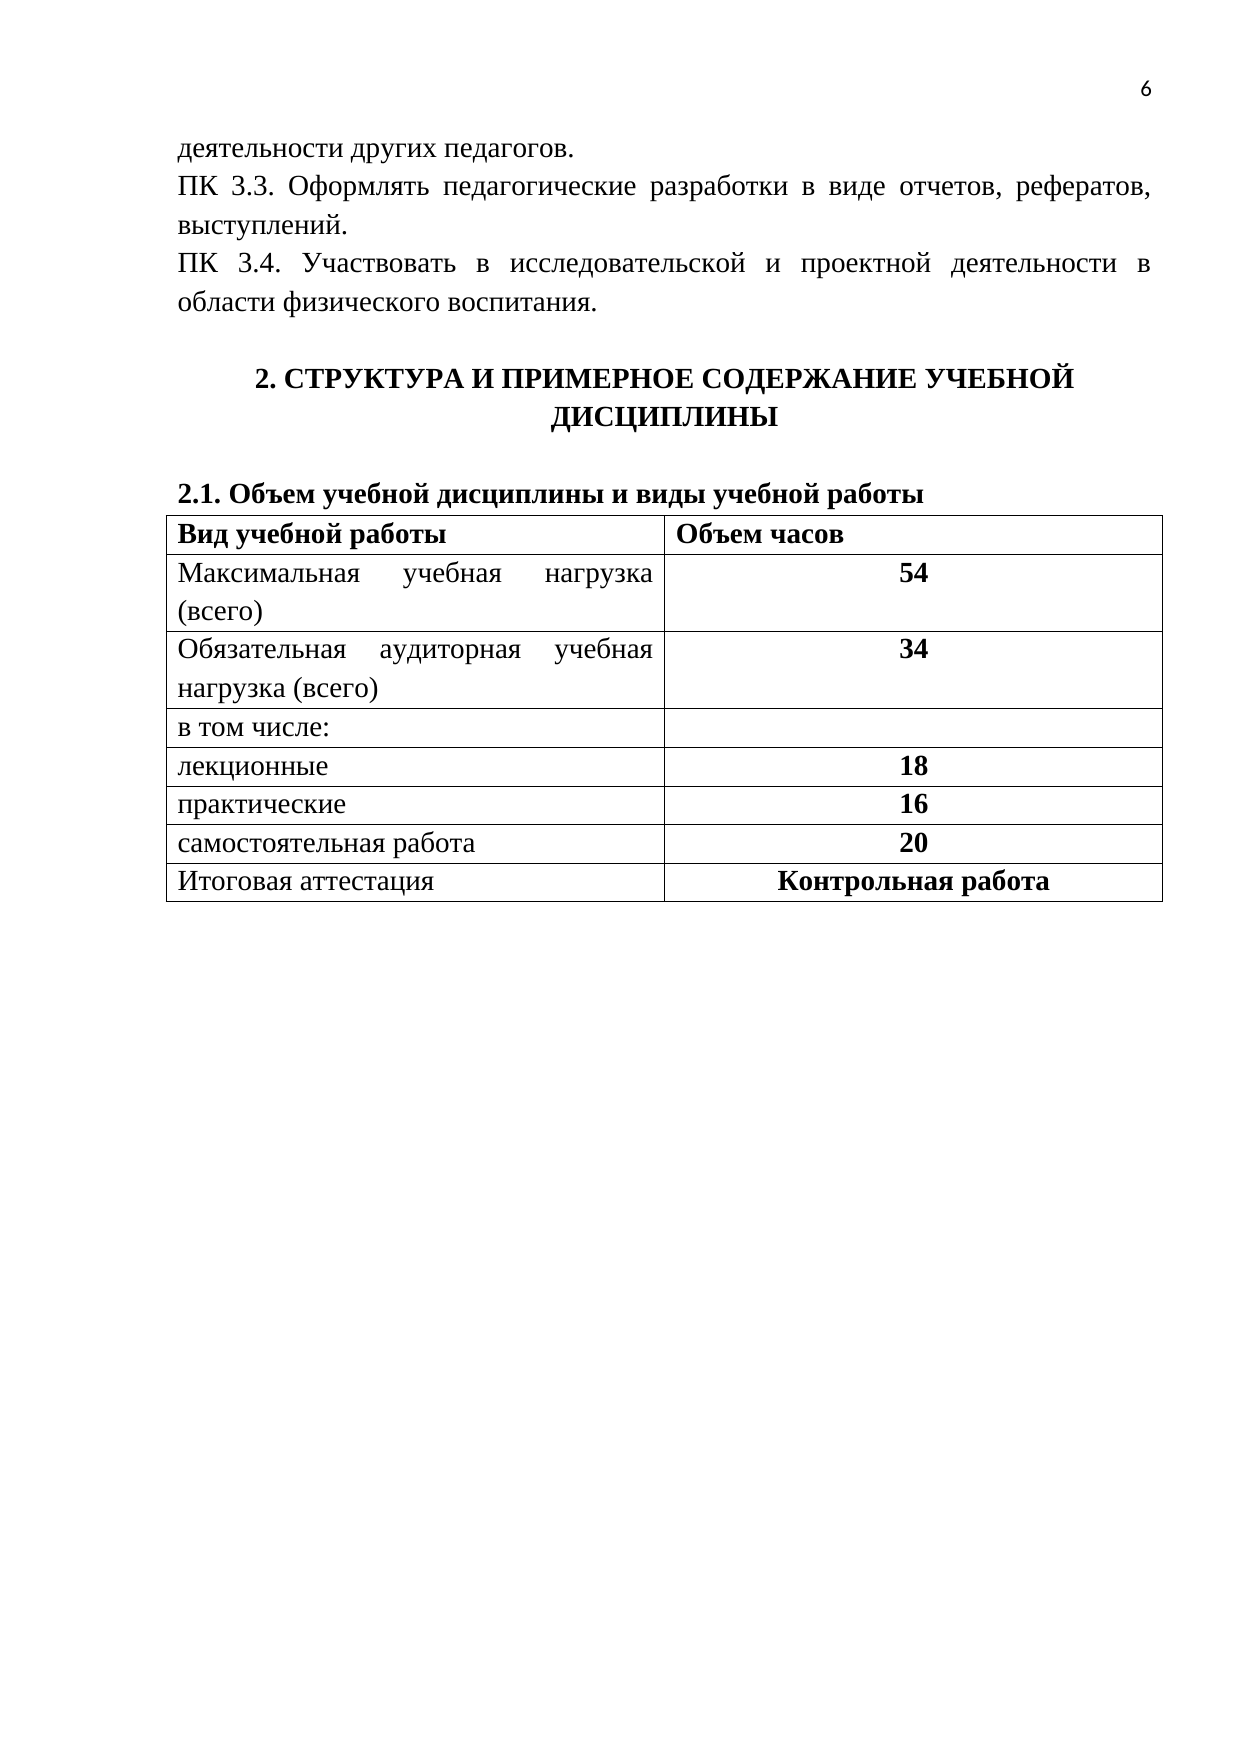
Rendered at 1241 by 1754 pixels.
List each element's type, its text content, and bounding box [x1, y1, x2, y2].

table_cell 34 [665, 632, 1162, 708]
table_cell самостоятельная работа [167, 825, 664, 862]
table_header Объем часов [665, 516, 1162, 554]
table_cell Обязательная аудиторная учебная нагрузка (всего) [167, 632, 664, 708]
table_cell 16 [665, 787, 1162, 824]
table_cell Максимальная учебная нагрузка (всего) [167, 555, 664, 631]
text ПК 3.3. Оформлять педагогические разработки в виде отчетов, рефератов, выступлений. [177, 168, 1152, 240]
text 2.1. Объем учебной дисциплины и виды учебной работы [177, 477, 1152, 510]
table_cell [665, 709, 1162, 747]
table_header Вид учебной работы [167, 516, 664, 554]
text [177, 130, 1152, 163]
table_cell Итоговая аттестация [167, 864, 664, 901]
table_cell лекционные [167, 748, 664, 786]
text 2. СТРУКТУРА И ПРИМЕРНОЕ СОДЕРЖАНИЕ УЧЕБНОЙ ДИСЦИПЛИНЫ [177, 361, 1152, 433]
table_cell в том числе: [167, 709, 664, 747]
text ПК 3.4. Участвовать в исследовательской и проектной деятельности в области физического воспитания. [177, 245, 1152, 317]
table_cell 54 [665, 555, 1162, 631]
table_cell 20 [665, 825, 1162, 862]
table_cell 18 [665, 748, 1162, 786]
table_cell Контрольная работа [665, 864, 1162, 901]
table_cell практические [167, 787, 664, 824]
